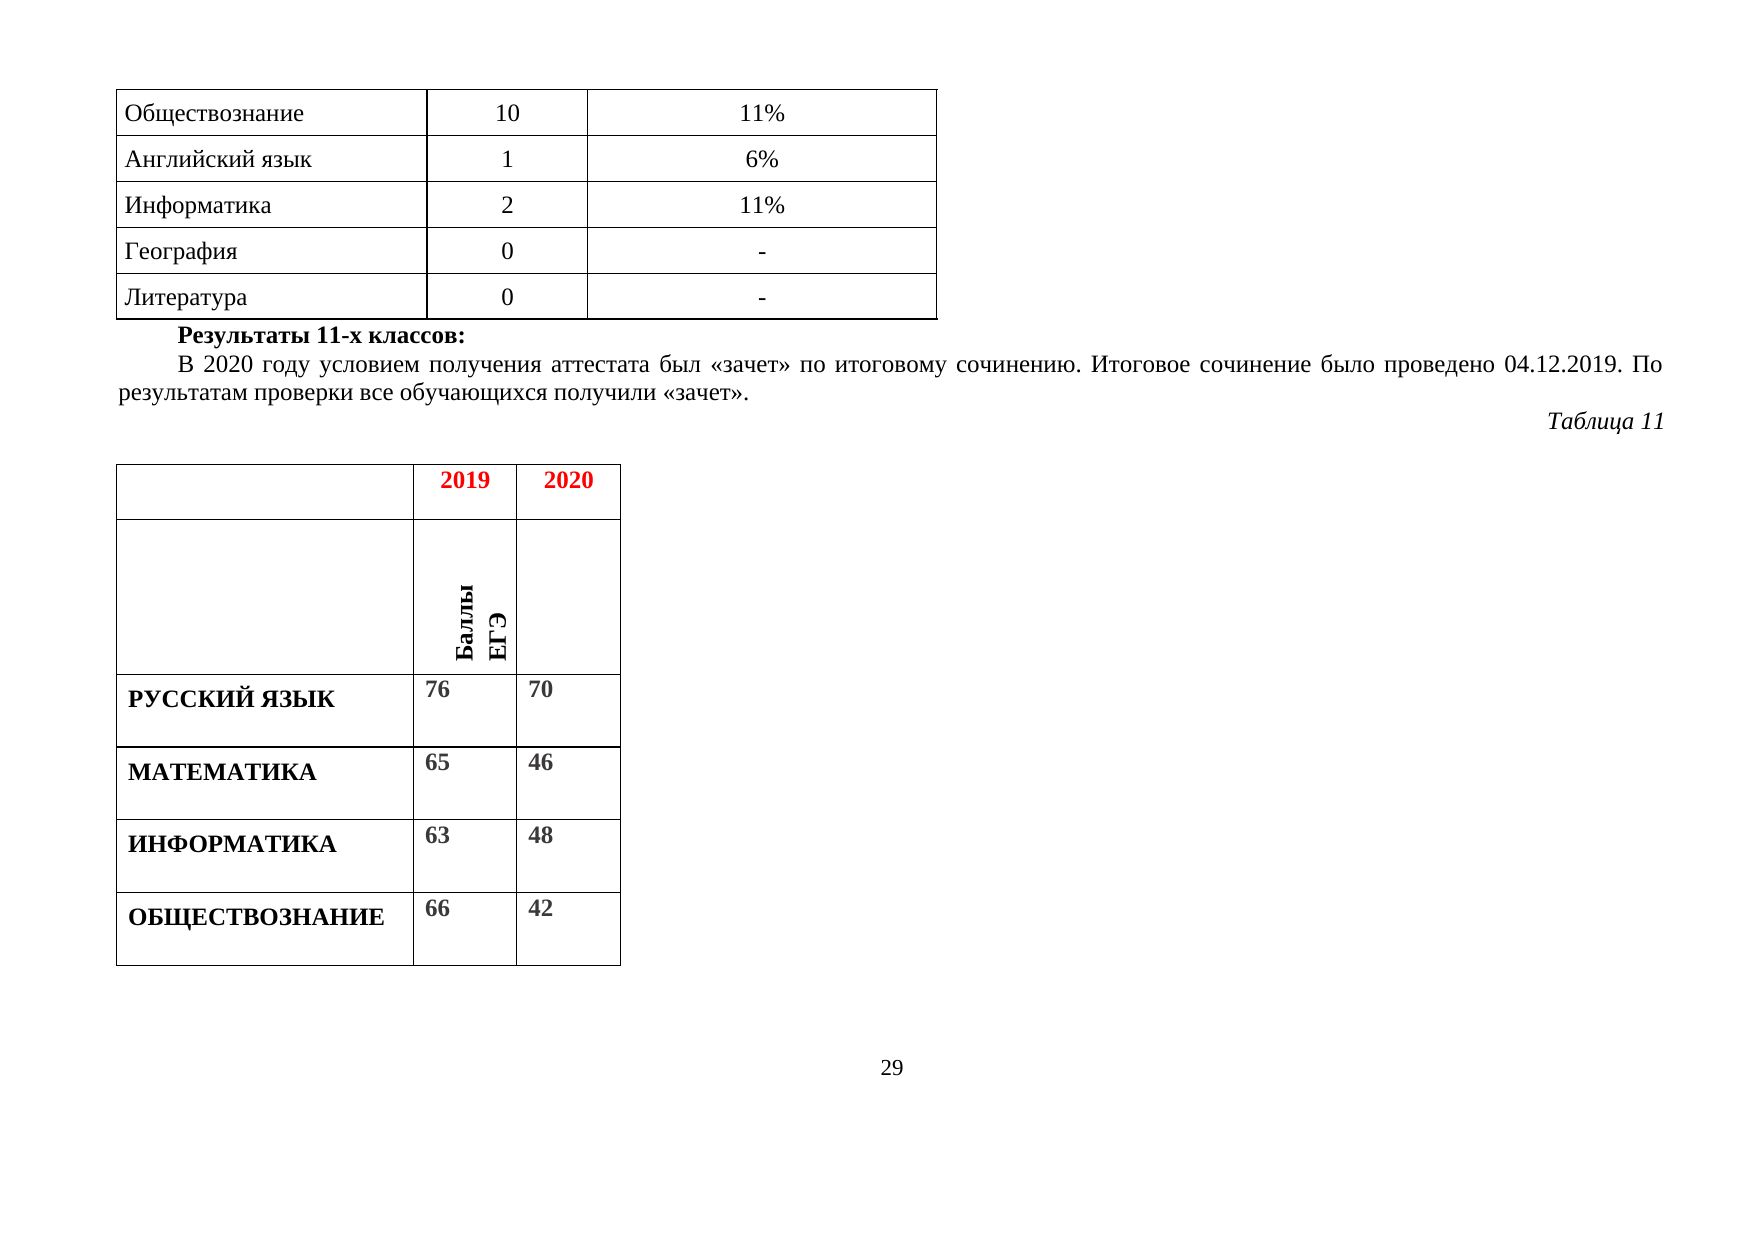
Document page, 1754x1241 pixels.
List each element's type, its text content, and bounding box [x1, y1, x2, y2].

table_cell 2 [428, 182, 587, 226]
table_cell 11% [588, 90, 936, 134]
table_cell [517, 520, 620, 673]
table_cell РУССКИЙ ЯЗЫК [117, 675, 413, 746]
table_cell 63 [414, 820, 516, 892]
table_header [117, 465, 413, 518]
table_header 2019 [414, 465, 516, 518]
table_cell Литература [117, 274, 426, 318]
table_cell - [588, 228, 936, 272]
table_cell 10 [428, 90, 587, 134]
table_cell 42 [517, 893, 620, 965]
table_cell 70 [517, 675, 620, 746]
table_header 2020 [517, 465, 620, 518]
table_cell 0 [428, 228, 587, 272]
table_cell 46 [517, 748, 620, 819]
table_cell Обществознание [117, 90, 426, 134]
table_cell 65 [414, 748, 516, 819]
table_cell 66 [414, 893, 516, 965]
table_cell Баллы ЕГЭ [414, 520, 516, 673]
table_cell ОБЩЕСТВОЗНАНИЕ [117, 893, 413, 965]
table_cell 0 [428, 274, 587, 318]
table_cell 1 [428, 136, 587, 181]
table_cell - [588, 274, 936, 318]
text В 2020 году условием получения аттестата был «зачет» по итоговому сочинению. Итоговое сочинение было проведено 04.12.2019. По результатам проверки все обучающихся получили «зачет». [118, 349, 1665, 406]
text Таблица 11 [118, 406, 1665, 435]
table_cell 6% [588, 136, 936, 181]
table_cell Информатика [117, 182, 426, 226]
table_cell Английский язык [117, 136, 426, 181]
table_cell [117, 520, 413, 673]
table_cell География [117, 228, 426, 272]
text Результаты 11-х классов: [118, 320, 1665, 349]
table_cell МАТЕМАТИКА [117, 748, 413, 819]
table_cell 11% [588, 182, 936, 226]
table_cell ИНФОРМАТИКА [117, 820, 413, 892]
table_cell 48 [517, 820, 620, 892]
table_cell 76 [414, 675, 516, 746]
